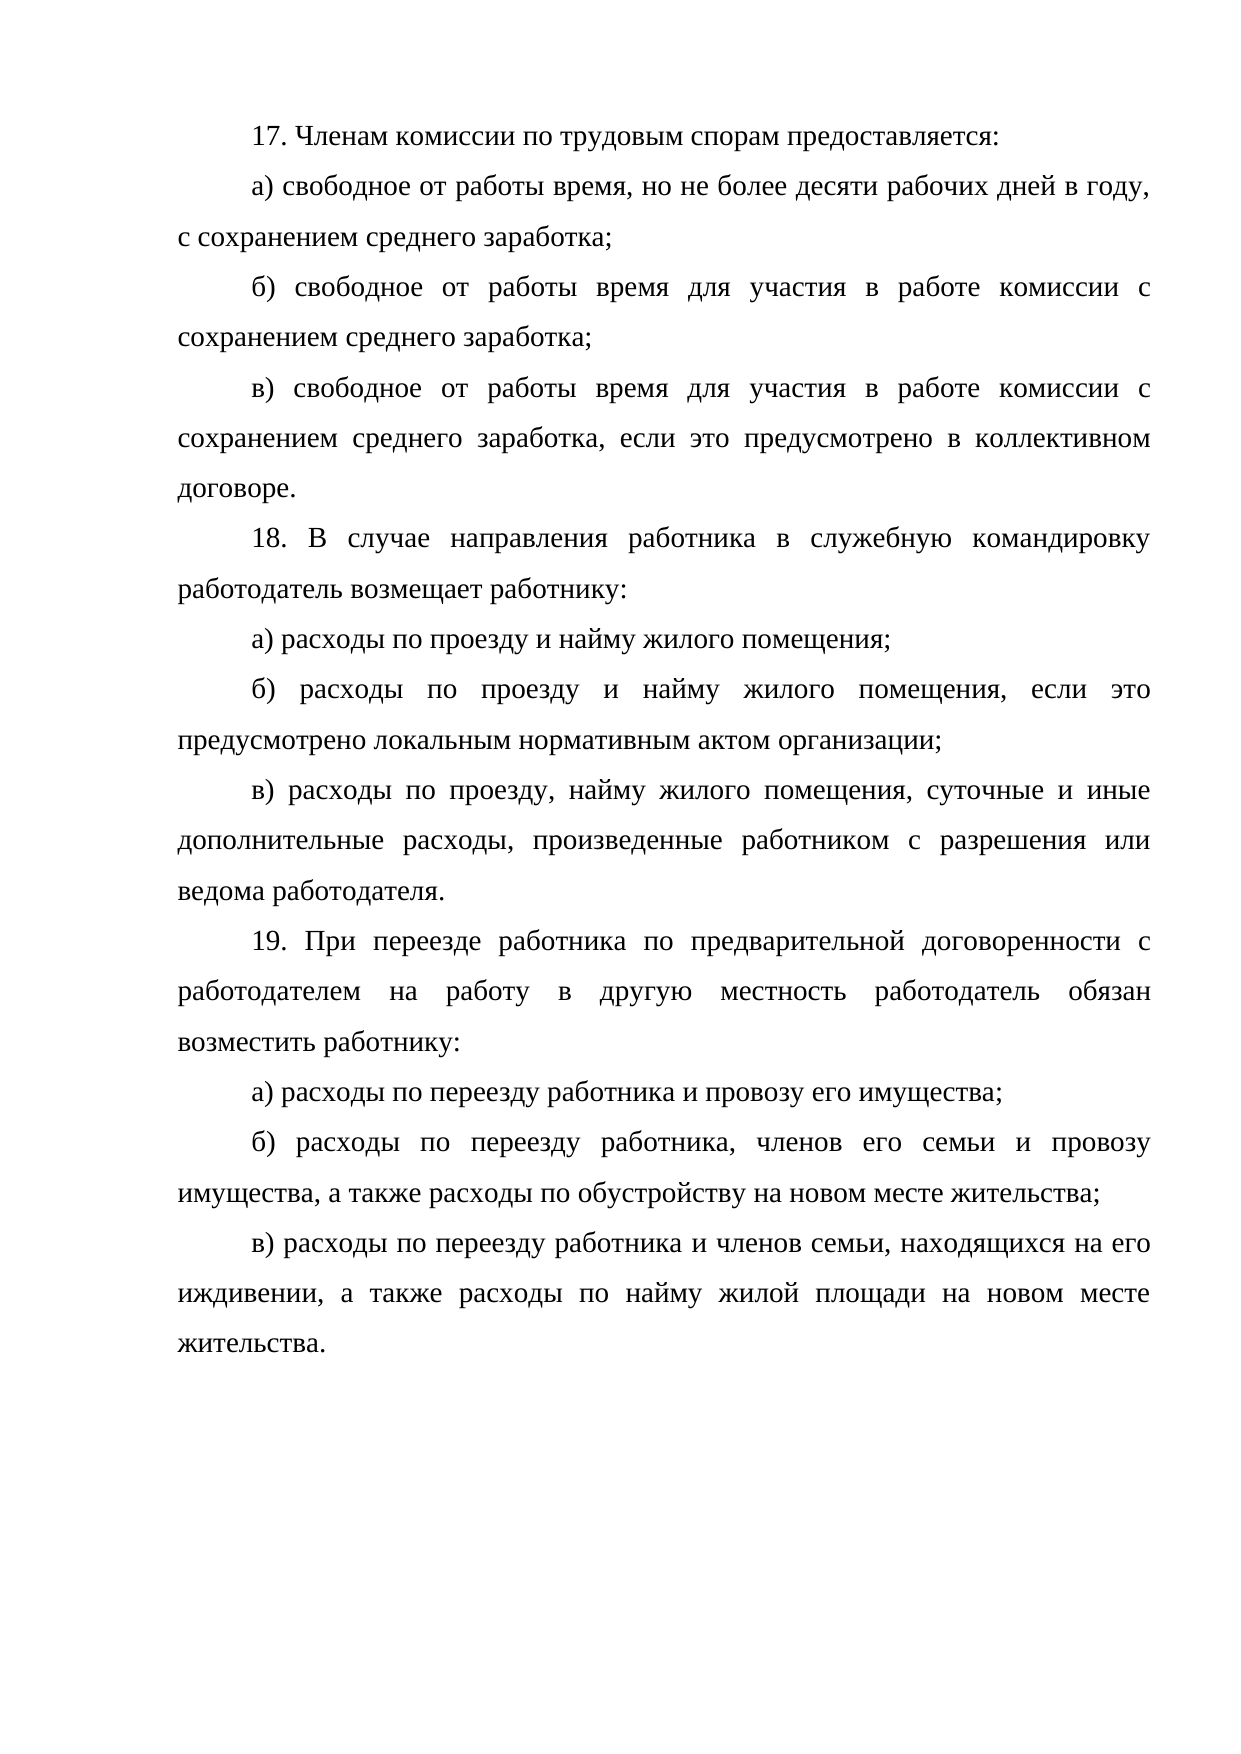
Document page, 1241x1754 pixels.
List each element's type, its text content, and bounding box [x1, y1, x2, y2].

text в) свободное от работы время для участия в работе комиссии с сохранением среднего заработка, если это предусмотрено в коллективном договоре. [177, 370, 1152, 504]
text а) свободное от работы время, но не более десяти рабочих дней в году, с сохранением среднего заработка; [177, 168, 1152, 252]
text 19. При переезде работника по предварительной договоренности с работодателем на работу в другую местность работодатель обязан возместить работнику: [177, 923, 1152, 1057]
text в) расходы по проезду, найму жилого помещения, суточные и иные дополнительные расходы, произведенные работником с разрешения или ведома работодателя. [177, 772, 1152, 906]
text б) свободное от работы время для участия в работе комиссии с сохранением среднего заработка; [177, 269, 1152, 353]
text б) расходы по проезду и найму жилого помещения, если это предусмотрено локальным нормативным актом организации; [177, 672, 1152, 755]
text 18. В случае направления работника в служебную командировку работодатель возмещает работнику: [177, 521, 1152, 604]
text а) расходы по проезду и найму жилого помещения; [177, 621, 1152, 655]
text 17. Членам комиссии по трудовым спорам предоставляется: [177, 118, 1152, 152]
text в) расходы по переезду работника и членов семьи, находящихся на его иждивении, а также расходы по найму жилой площади на новом месте жительства. [177, 1225, 1152, 1359]
text а) расходы по переезду работника и провозу его имущества; [177, 1074, 1152, 1108]
text б) расходы по переезду работника, членов его семьи и провозу имущества, а также расходы по обустройству на новом месте жительства; [177, 1124, 1152, 1208]
